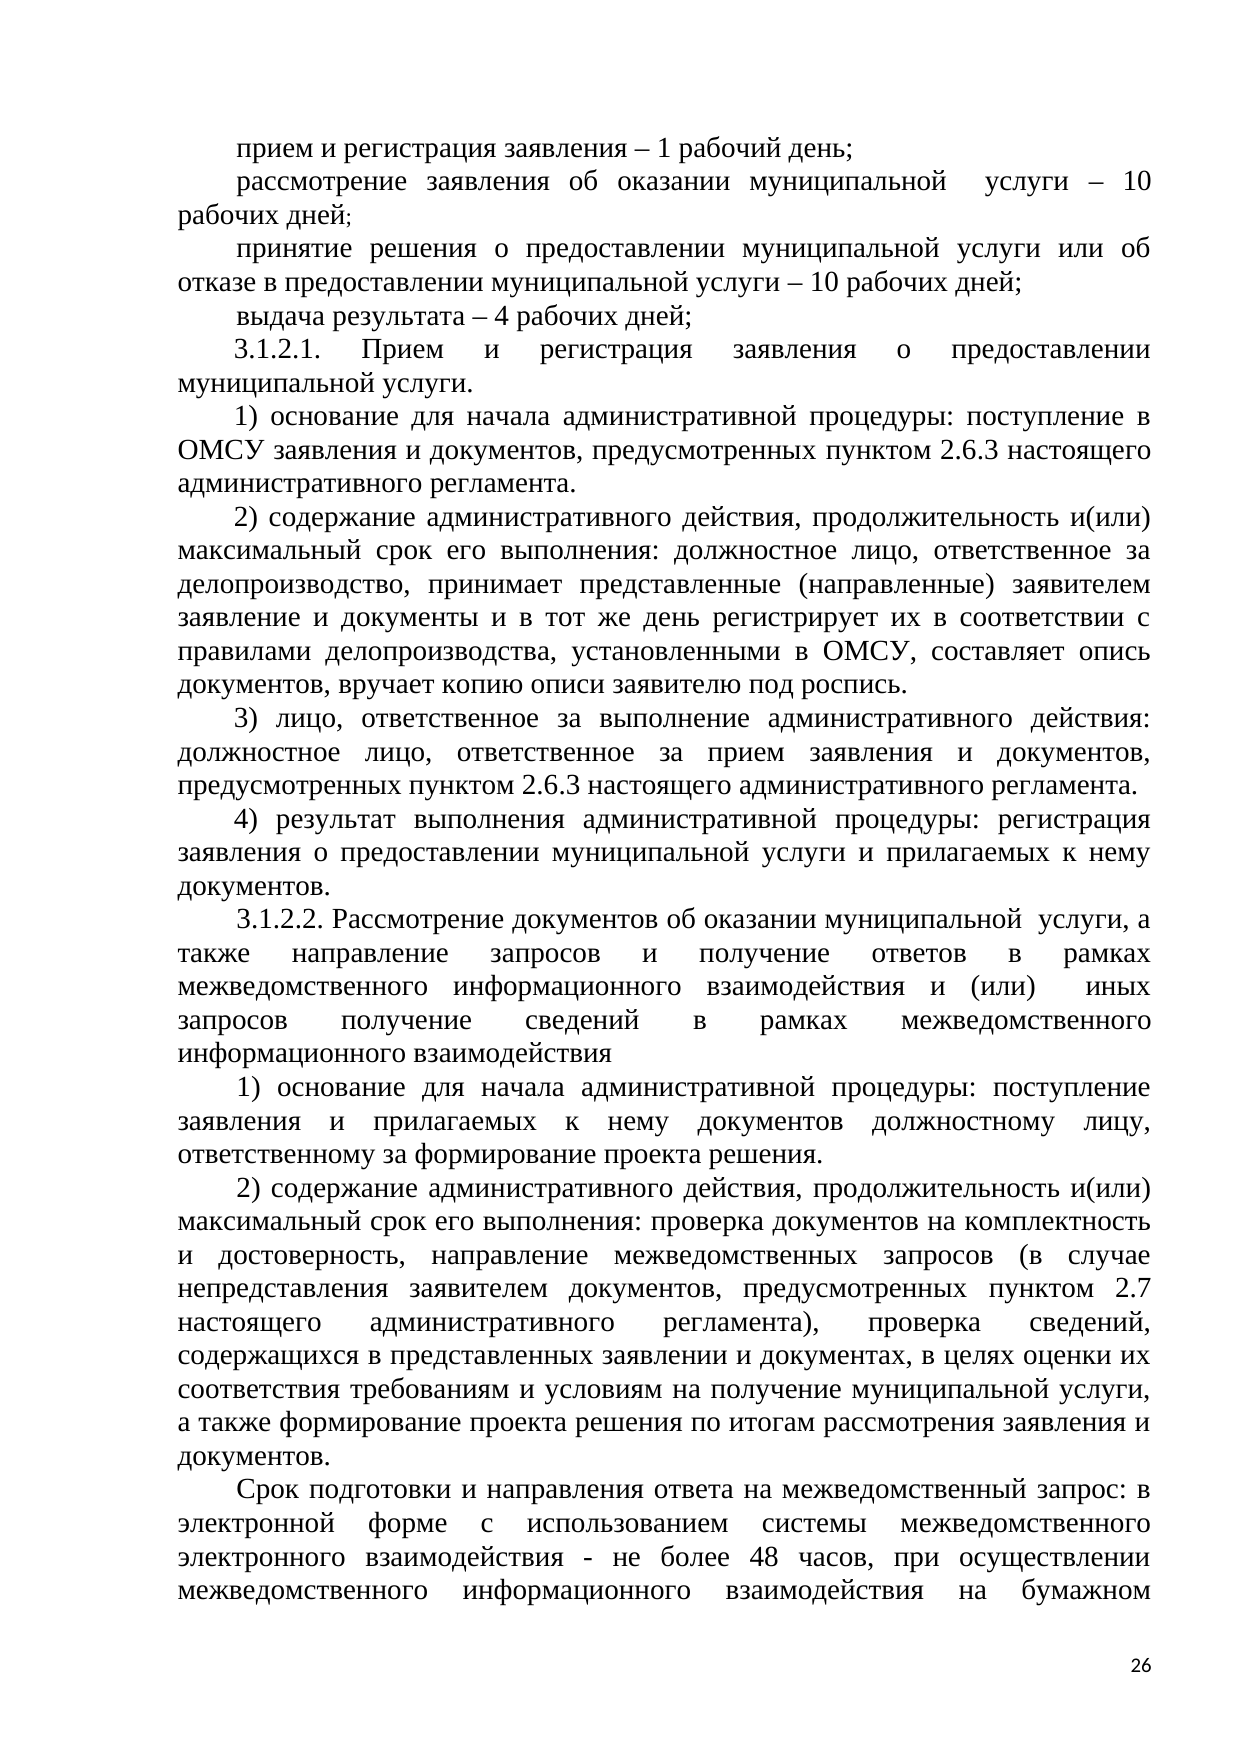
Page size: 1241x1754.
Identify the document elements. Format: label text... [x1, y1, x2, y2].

text 3) лицо, ответственное за выполнение административного действия: должностное лицо, ответственное за прием заявления и документов, предусмотренных пунктом 2.6.3 настоящего административного регламента. [177, 700, 1152, 801]
text 4) результат выполнения административной процедуры: регистрация заявления о предоставлении муниципальной услуги и прилагаемых к нему документов. [177, 801, 1152, 901]
text 2) содержание административного действия, продолжительность и(или) максимальный срок его выполнения: должностное лицо, ответственное за делопроизводство, принимает представленные (направленные) заявителем заявление и документы и в тот же день регистрирует их в соответствии с правилами делопроизводства, установленными в ОМСУ, составляет опись документов, вручает копию описи заявителю под роспись. [177, 499, 1152, 700]
text принятие решения о предоставлении муниципальной услуги или об отказе в предоставлении муниципальной услуги – 10 рабочих дней; [177, 231, 1152, 298]
text прием и регистрация заявления – 1 рабочий день; [177, 130, 1152, 163]
text 3.1.2.1. Прием и регистрация заявления о предоставлении муниципальной услуги. [177, 331, 1152, 398]
text рассмотрение заявления об оказании муниципальной услуги – 10 рабочих дней; [177, 163, 1152, 231]
text 1) основание для начала административной процедуры: поступление заявления и прилагаемых к нему документов должностному лицу, ответственному за формирование проекта решения. [177, 1069, 1152, 1170]
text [177, 1472, 1152, 1606]
text выдача результата – 4 рабочих дней; [177, 298, 1152, 331]
text 3.1.2.2. Рассмотрение документов об оказании муниципальной услуги, а также направление запросов и получение ответов в рамках межведомственного информационного взаимодействия и (или) иных запросов получение сведений в рамках межведомственного информационного взаимодействия [177, 901, 1152, 1069]
text 1) основание для начала административной процедуры: поступление в ОМСУ заявления и документов, предусмотренных пунктом 2.6.3 настоящего административного регламента. [177, 398, 1152, 499]
text 2) содержание административного действия, продолжительность и(или) максимальный срок его выполнения: проверка документов на комплектность и достоверность, направление межведомственных запросов (в случае непредставления заявителем документов, предусмотренных пунктом 2.7 настоящего административного регламента), проверка сведений, содержащихся в представленных заявлении и документах, в целях оценки их соответствия требованиям и условиям на получение муниципальной услуги, а также формирование проекта решения по итогам рассмотрения заявления и документов. [177, 1170, 1152, 1472]
